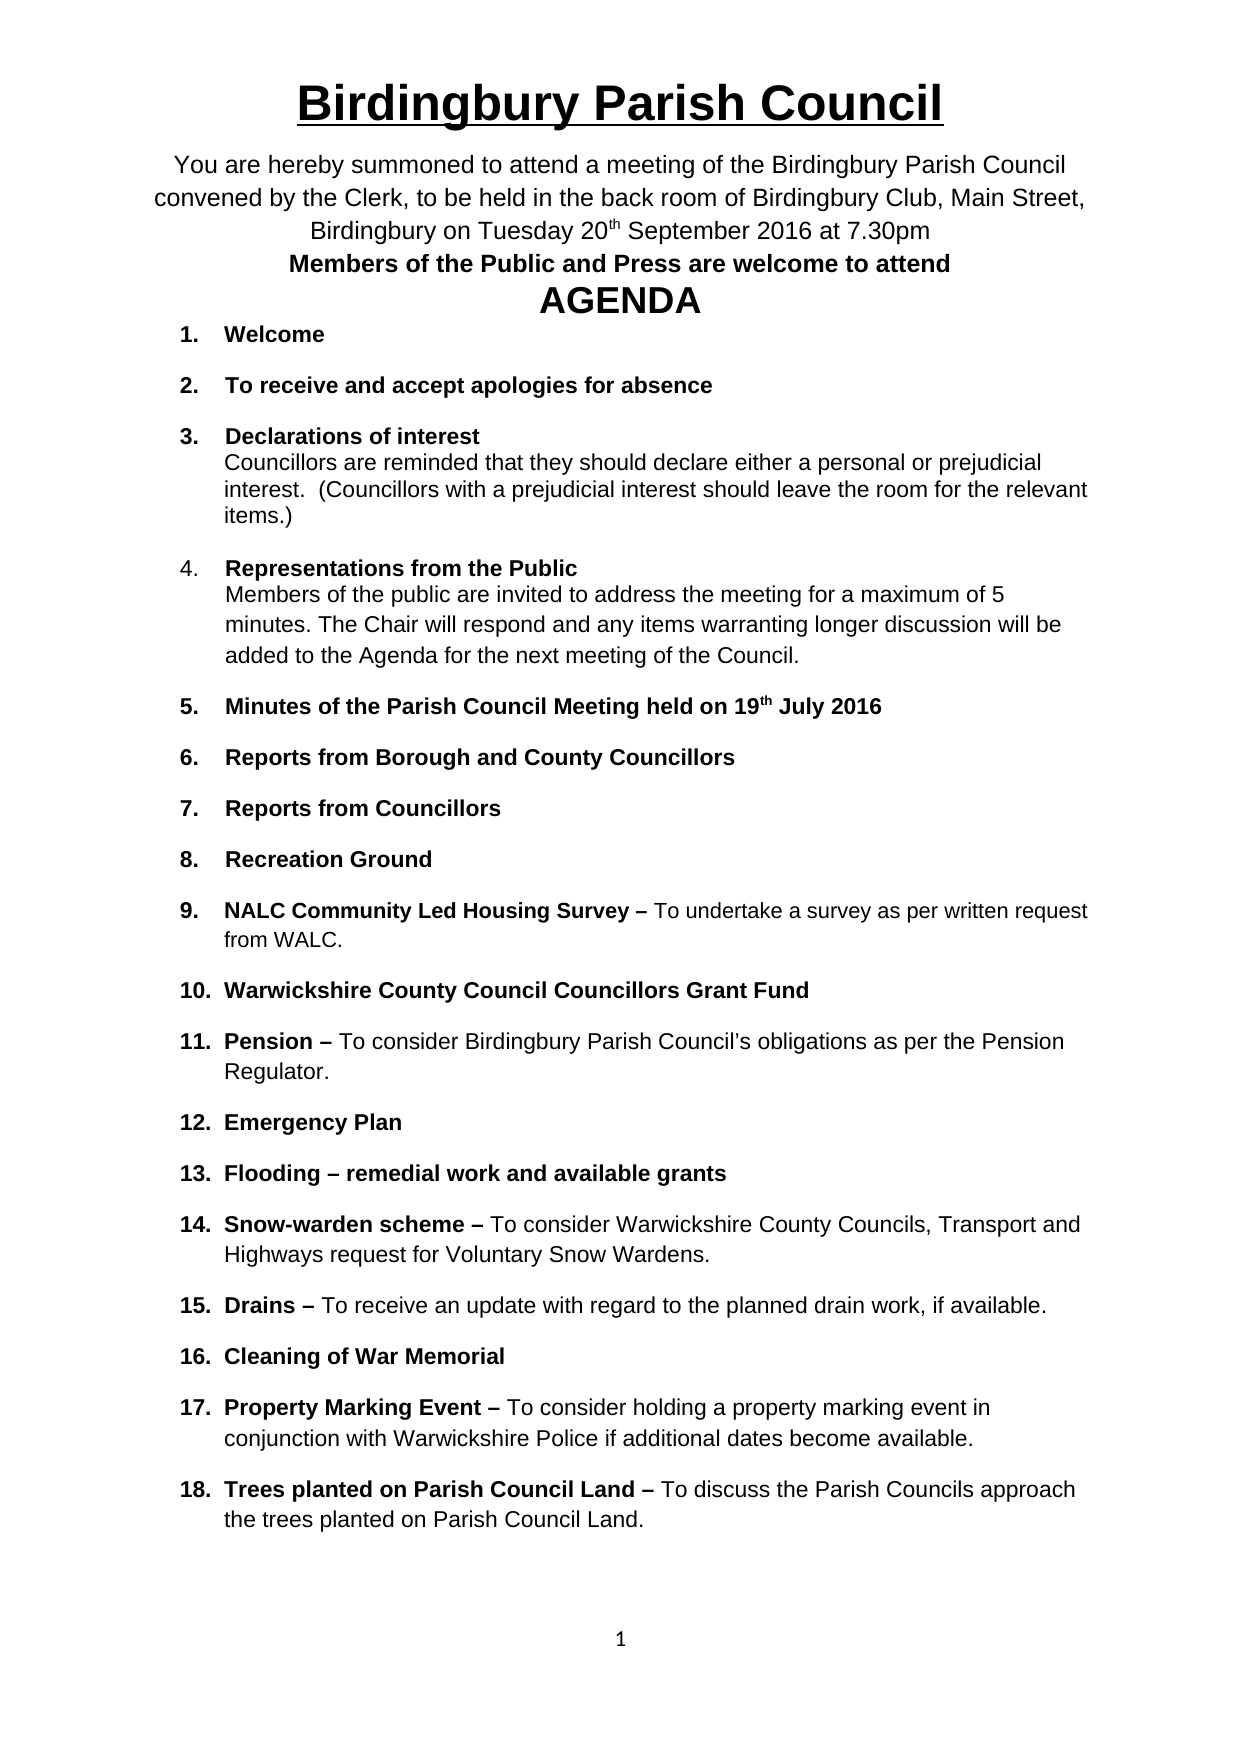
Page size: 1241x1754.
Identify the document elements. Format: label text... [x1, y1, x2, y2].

text 10. Warwickshire County Council Councillors Grant Fund [179, 977, 1090, 1003]
text AGENDA [150, 278, 1090, 321]
text 7. Reports from Councillors [179, 795, 1090, 821]
text 8. Recreation Ground [179, 846, 1090, 872]
text 3. Declarations of interest [179, 423, 1090, 449]
text 12. Emergency Plan [179, 1109, 1090, 1135]
text 11. Pension – To consider Birdingbury Parish Council’s obligations as per the Pension Regulator. [179, 1028, 1090, 1084]
text Members of the public are invited to address the meeting for a maximum of 5 minutes. The Chair will respond and any items warranting longer discussion will be added to the Agenda for the next meeting of the Council. [225, 581, 1090, 668]
text Members of the Public and Press are welcome to attend [150, 249, 1090, 278]
text 18. Trees planted on Parish Council Land – To discuss the Parish Councils approach the trees planted on Parish Council Land. [179, 1476, 1090, 1532]
list Welcome [179, 321, 1090, 347]
text 14. Snow-warden scheme – To consider Warwickshire County Councils, Transport and Highways request for Voluntary Snow Wardens. [179, 1211, 1090, 1268]
text 13. Flooding – remedial work and available grants [179, 1160, 1090, 1186]
text 17. Property Marking Event – To consider holding a property marking event in conjunction with Warwickshire Police if additional dates become available. [179, 1394, 1090, 1451]
text 5. Minutes of the Parish Council Meeting held on 19th July 2016 [179, 693, 1090, 719]
text 2. To receive and accept apologies for absence [179, 372, 1090, 398]
text 4. Representations from the Public [179, 555, 1090, 581]
text 16. Cleaning of War Memorial [179, 1343, 1090, 1370]
text 9. NALC Community Led Housing Survey – To undertake a survey as per written request from WALC. [179, 897, 1090, 952]
text Councillors are reminded that they should declare either a personal or prejudicial interest. (Councillors with a prejudicial interest should leave the room for the relevant items.) [224, 449, 1090, 528]
text 15. Drains – To receive an update with regard to the planned drain work, if available. [179, 1292, 1090, 1319]
text 6. Reports from Borough and County Councillors [179, 744, 1090, 770]
text You are hereby summoned to attend a meeting of the Birdingbury Parish Council convened by the Clerk, to be held in the back room of Birdingbury Club, Main Street, Birdingbury on Tuesday 20th September 2016 at 7.30pm [150, 150, 1090, 245]
